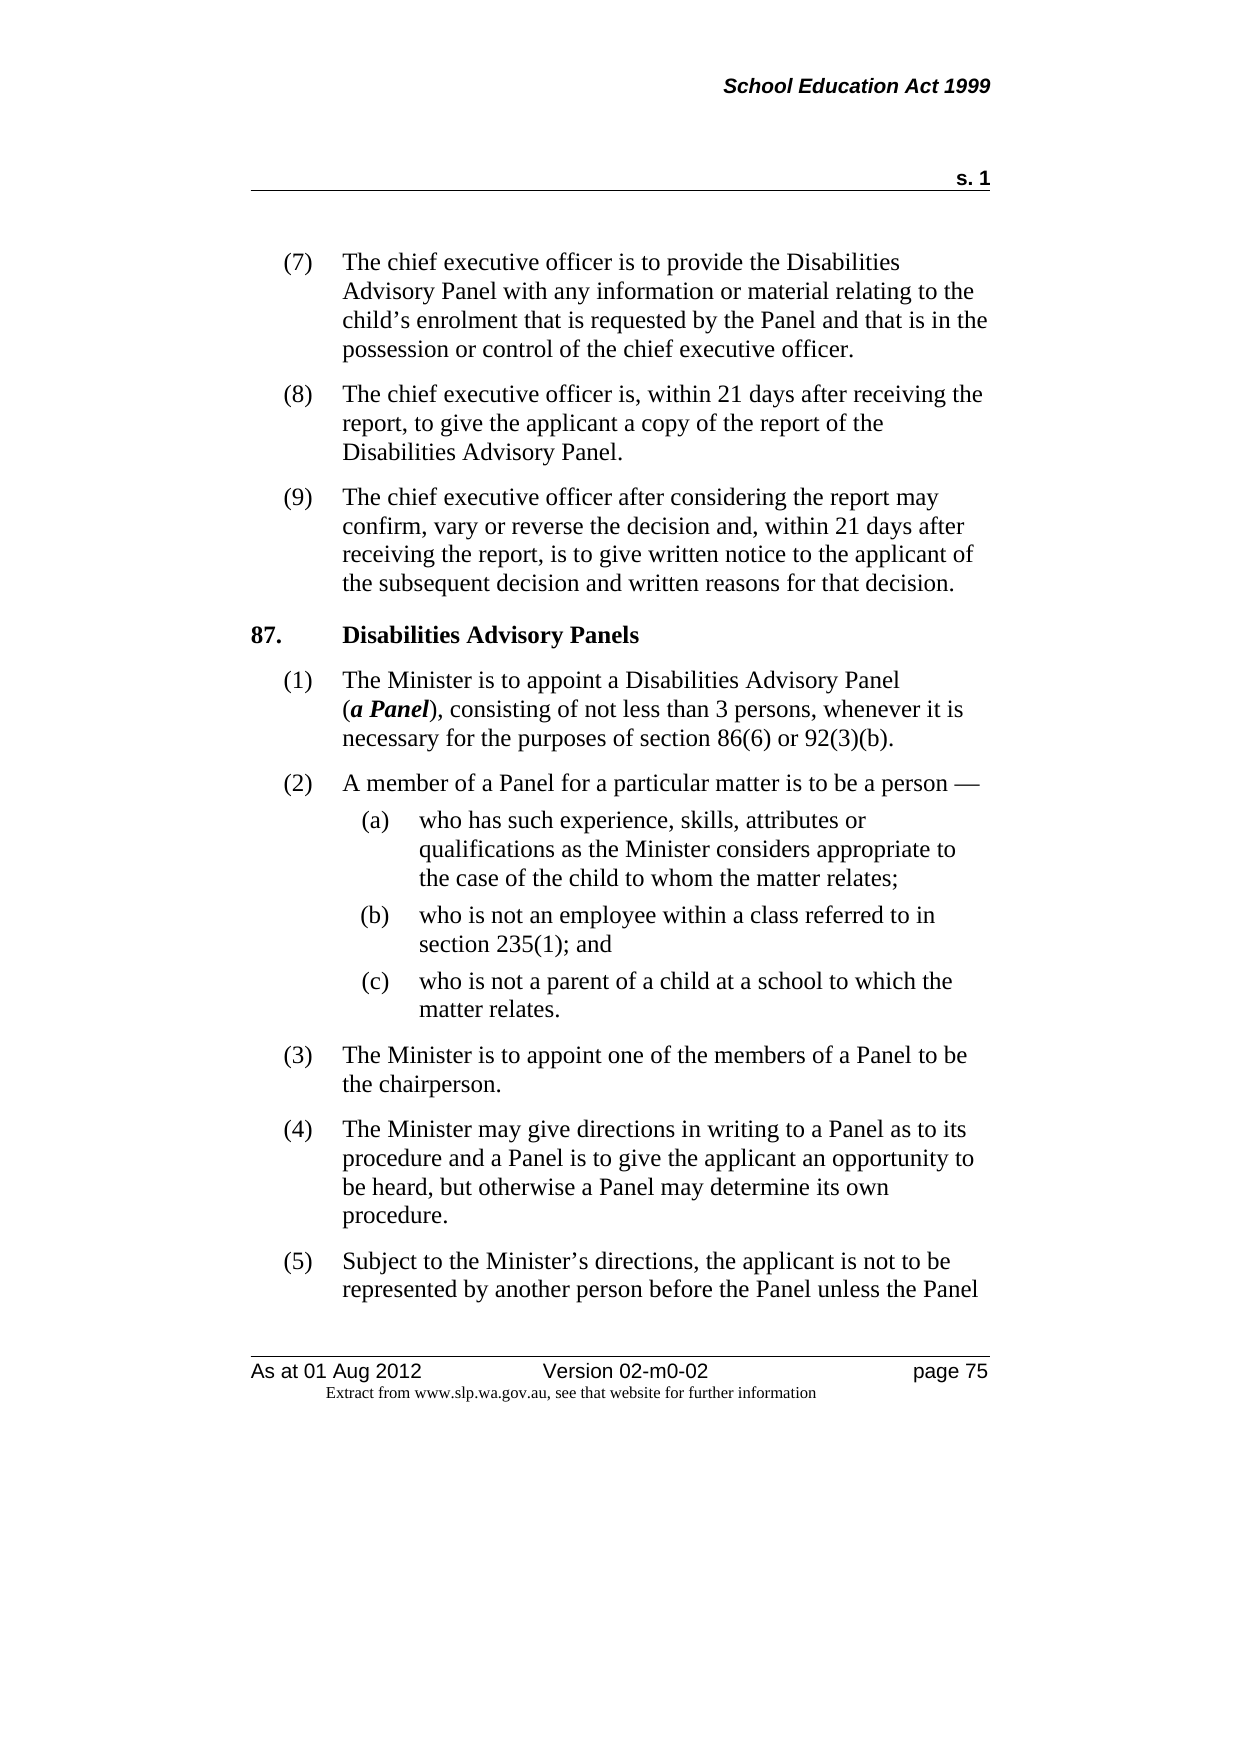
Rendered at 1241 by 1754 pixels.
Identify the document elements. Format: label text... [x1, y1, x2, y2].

subtitle 87. Disabilities Advisory Panels [251, 620, 990, 649]
text (7) The chief executive officer is to provide the Disabilities Advisory Panel with any information or material relating to the child’s enrolment that is requested by the Panel and that is in the possession or control of the chief executive officer. [251, 247, 990, 362]
text (8) The chief executive officer is, within 21 days after receiving the report, to give the applicant a copy of the report of the Disabilities Advisory Panel. [251, 379, 990, 465]
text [251, 1246, 990, 1303]
text (4) The Minister may give directions in writing to a Panel as to its procedure and a Panel is to give the applicant an opportunity to be heard, but otherwise a Panel may determine its own procedure. [251, 1114, 990, 1229]
text (a) who has such experience, skills, attributes or qualifications as the Minister considers appropriate to the case of the child to whom the matter relates; [251, 805, 990, 892]
text (c) who is not a parent of a child at a school to which the matter relates. [251, 966, 990, 1023]
text (3) The Minister is to appoint one of the members of a Panel to be the chairperson. [251, 1040, 990, 1097]
text (9) The chief executive officer after considering the report may confirm, vary or reverse the decision and, within 21 days after receiving the report, is to give written notice to the applicant of the subsequent decision and written reasons for that decision. [251, 482, 990, 597]
text (b) who is not an employee within a class referred to in section 235(1); and [251, 900, 990, 957]
text (1) The Minister is to appoint a Disabilities Advisory Panel (a Panel), consisting of not less than 3 persons, whenever it is necessary for the purposes of section 86(6) or 92(3)(b). [251, 665, 990, 752]
text (2) A member of a Panel for a particular matter is to be a person — [251, 768, 990, 797]
